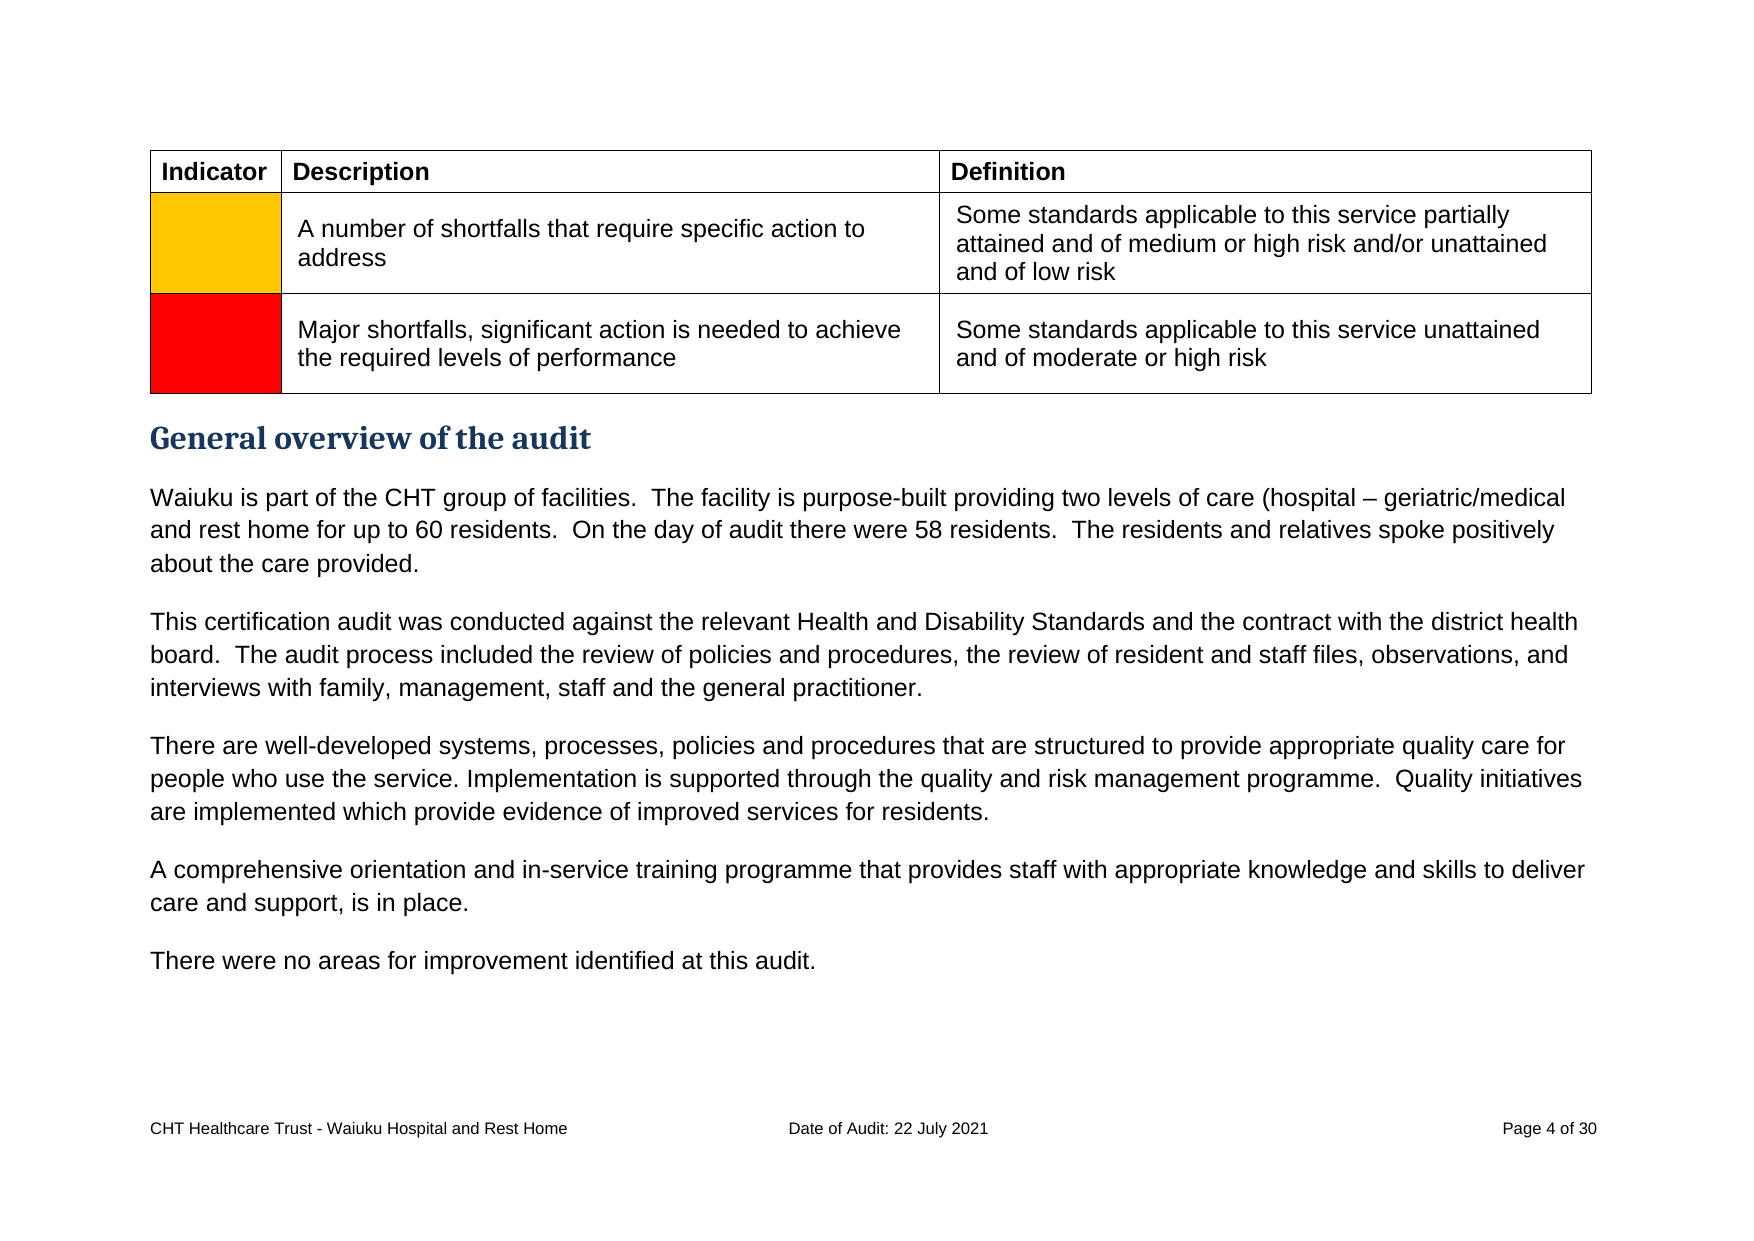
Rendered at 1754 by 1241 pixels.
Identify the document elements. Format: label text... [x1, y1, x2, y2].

table_cell Major shortfalls, significant action is needed to achieve the required levels of performance [282, 294, 939, 393]
table_header Description [282, 151, 939, 192]
table_header Definition [940, 151, 1591, 192]
table_cell [151, 294, 281, 393]
subtitle General overview of the audit [150, 419, 1604, 457]
table_cell [151, 193, 281, 293]
table_cell A number of shortfalls that require specific action to address [282, 193, 939, 293]
text Waiuku is part of the CHT group of facilities. The facility is purpose-built providing two levels of care (hospital – geriatric/medical and rest home for up to 60 residents. On the day of audit there were 58 residents. The residents and relatives spoke positively about the care provided. [150, 482, 1604, 577]
text There are well-developed systems, processes, policies and procedures that are structured to provide appropriate quality care for people who use the service. Implementation is supported through the quality and risk management programme. Quality initiatives are implemented which provide evidence of improved services for residents. [150, 731, 1604, 825]
table_header Indicator [151, 151, 281, 192]
text A comprehensive orientation and in-service training programme that provides staff with appropriate knowledge and skills to deliver care and support, is in place. [150, 855, 1604, 916]
table_cell Some standards applicable to this service unattained and of moderate or high risk [940, 294, 1591, 393]
text This certification audit was conducted against the relevant Health and Disability Standards and the contract with the district health board. The audit process included the review of policies and procedures, the review of resident and staff files, observations, and interviews with family, management, staff and the general practitioner. [150, 607, 1604, 701]
table_cell Some standards applicable to this service partially attained and of medium or high risk and/or unattained and of low risk [940, 193, 1591, 293]
text There were no areas for improvement identified at this audit. [150, 946, 1604, 974]
